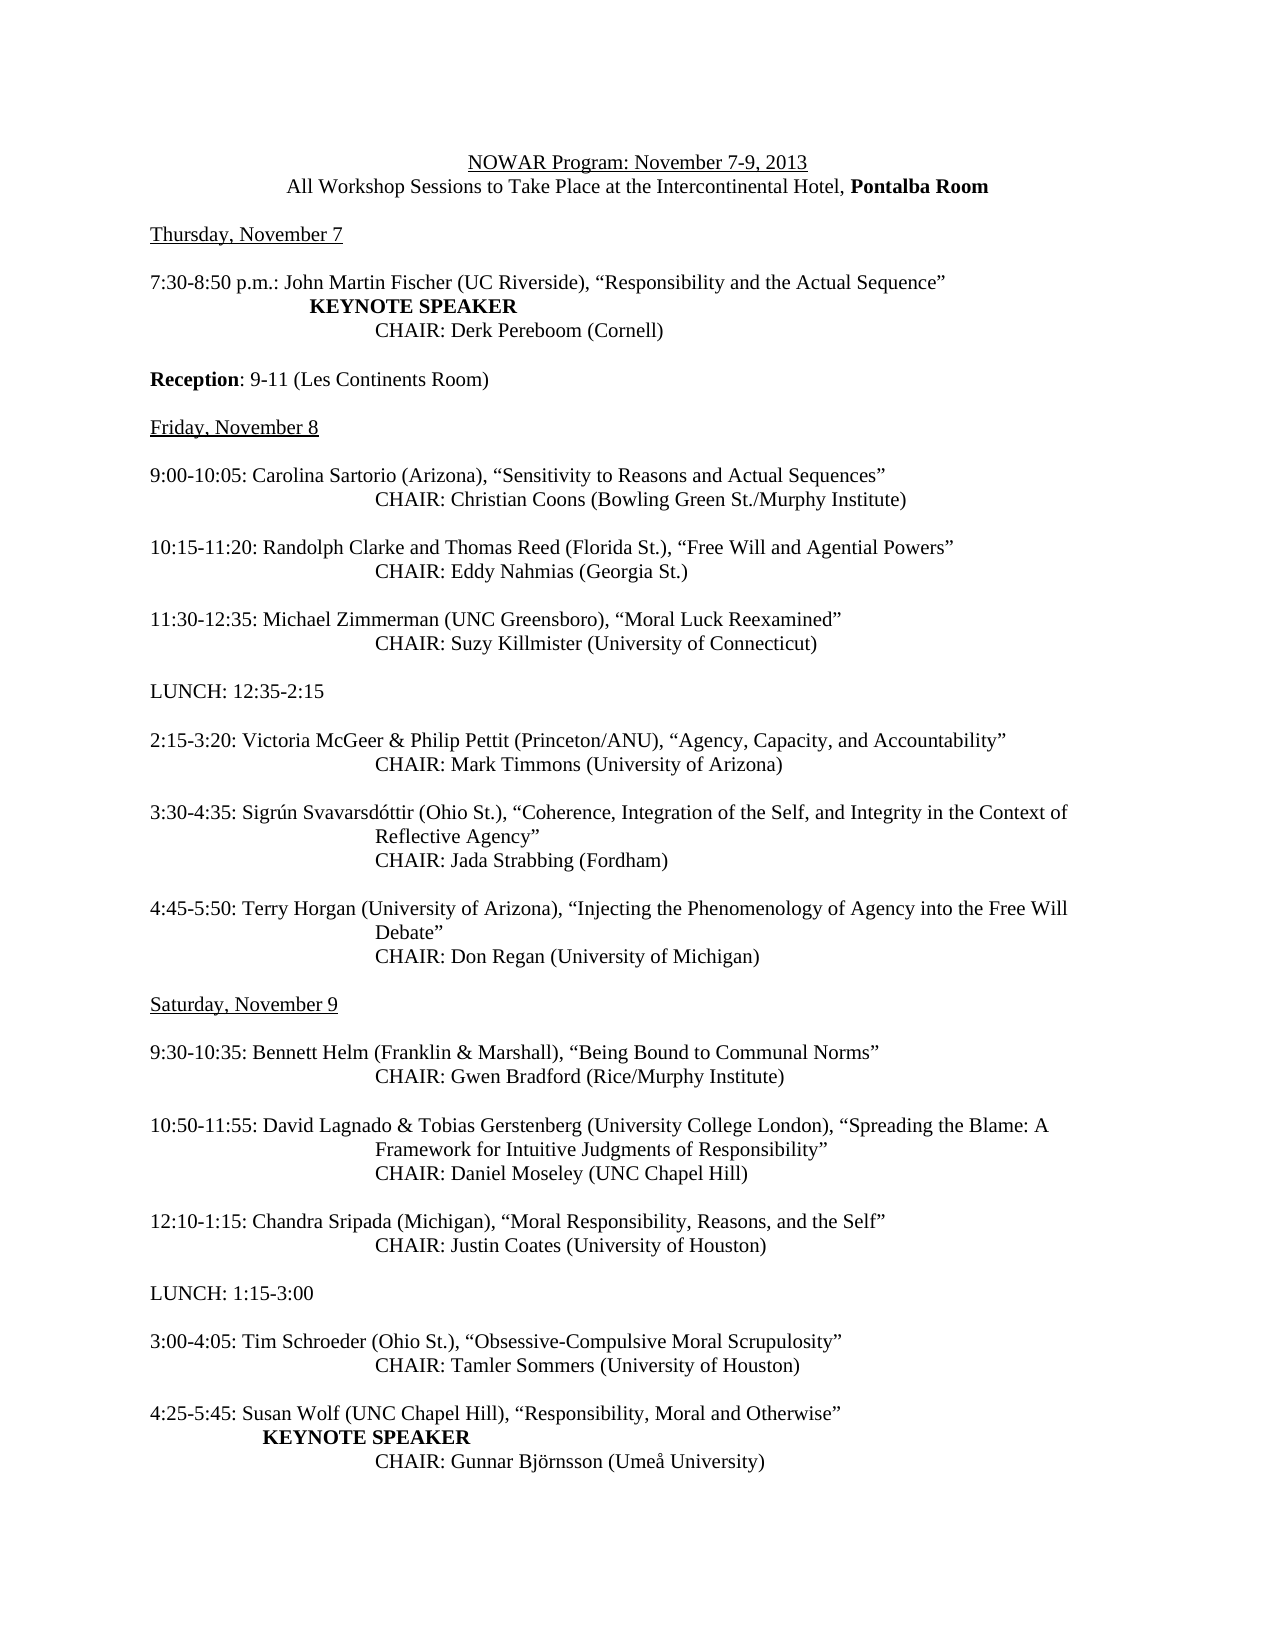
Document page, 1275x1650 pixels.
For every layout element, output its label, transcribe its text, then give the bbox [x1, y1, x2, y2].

text CHAIR: Gwen Bradford (Rice/Murphy Institute) [150, 1064, 1125, 1088]
text CHAIR: Mark Timmons (University of Arizona) [150, 752, 1125, 776]
text All Workshop Sessions to Take Place at the Intercontinental Hotel, Pontalba Room [150, 174, 1125, 198]
text 11:30-12:35: Michael Zimmerman (UNC Greensboro), “Moral Luck Reexamined” [150, 607, 1125, 631]
text 3:30-4:35: Sigrún Svavarsdóttir (Ohio St.), “Coherence, Integration of the Self, and Integrity in the Context of Reflective Agency” [150, 800, 1125, 848]
text 10:15-11:20: Randolph Clarke and Thomas Reed (Florida St.), “Free Will and Agential Powers” [150, 535, 1125, 559]
text 3:00-4:05: Tim Schroeder (Ohio St.), “Obsessive-Compulsive Moral Scrupulosity” [150, 1329, 1125, 1353]
text CHAIR: Daniel Moseley (UNC Chapel Hill) [150, 1161, 1125, 1185]
text KEYNOTE SPEAKER [150, 294, 1125, 318]
text CHAIR: Derk Pereboom (Cornell) [150, 318, 1125, 342]
text NOWAR Program: November 7-9, 2013 [150, 150, 1125, 174]
text Reception: 9-11 (Les Continents Room) [150, 367, 1125, 391]
text CHAIR: Justin Coates (University of Houston) [150, 1233, 1125, 1257]
text CHAIR: Christian Coons (Bowling Green St./Murphy Institute) [150, 487, 1125, 511]
text CHAIR: Eddy Nahmias (Georgia St.) [150, 559, 1125, 583]
text LUNCH: 12:35-2:15 [150, 679, 1125, 703]
text 7:30-8:50 p.m.: John Martin Fischer (UC Riverside), “Responsibility and the Actual Sequence” [150, 270, 1125, 294]
text KEYNOTE SPEAKER [150, 1425, 1125, 1449]
text Thursday, November 7 [150, 222, 1125, 246]
text 12:10-1:15: Chandra Sripada (Michigan), “Moral Responsibility, Reasons, and the Self” [150, 1209, 1125, 1233]
text CHAIR: Don Regan (University of Michigan) [150, 944, 1125, 968]
text CHAIR: Jada Strabbing (Fordham) [150, 848, 1125, 872]
text Saturday, November 9 [150, 992, 1125, 1016]
text CHAIR: Gunnar Björnsson (Umeå University) [150, 1449, 1125, 1473]
text LUNCH: 1:15-3:00 [150, 1281, 1125, 1305]
text 2:15-3:20: Victoria McGeer & Philip Pettit (Princeton/ANU), “Agency, Capacity, and Accountability” [150, 727, 1125, 752]
text CHAIR: Tamler Sommers (University of Houston) [150, 1353, 1125, 1377]
text CHAIR: Suzy Killmister (University of Connecticut) [150, 631, 1125, 655]
text 4:45-5:50: Terry Horgan (University of Arizona), “Injecting the Phenomenology of Agency into the Free Will Debate” [150, 896, 1125, 944]
text 4:25-5:45: Susan Wolf (UNC Chapel Hill), “Responsibility, Moral and Otherwise” [150, 1401, 1125, 1425]
text 10:50-11:55: David Lagnado & Tobias Gerstenberg (University College London), “Spreading the Blame: A Framework for Intuitive Judgments of Responsibility” [150, 1112, 1125, 1161]
text 9:30-10:35: Bennett Helm (Franklin & Marshall), “Being Bound to Communal Norms” [150, 1040, 1125, 1064]
text Friday, November 8 [150, 415, 1125, 439]
text 9:00-10:05: Carolina Sartorio (Arizona), “Sensitivity to Reasons and Actual Sequences” [150, 463, 1125, 487]
